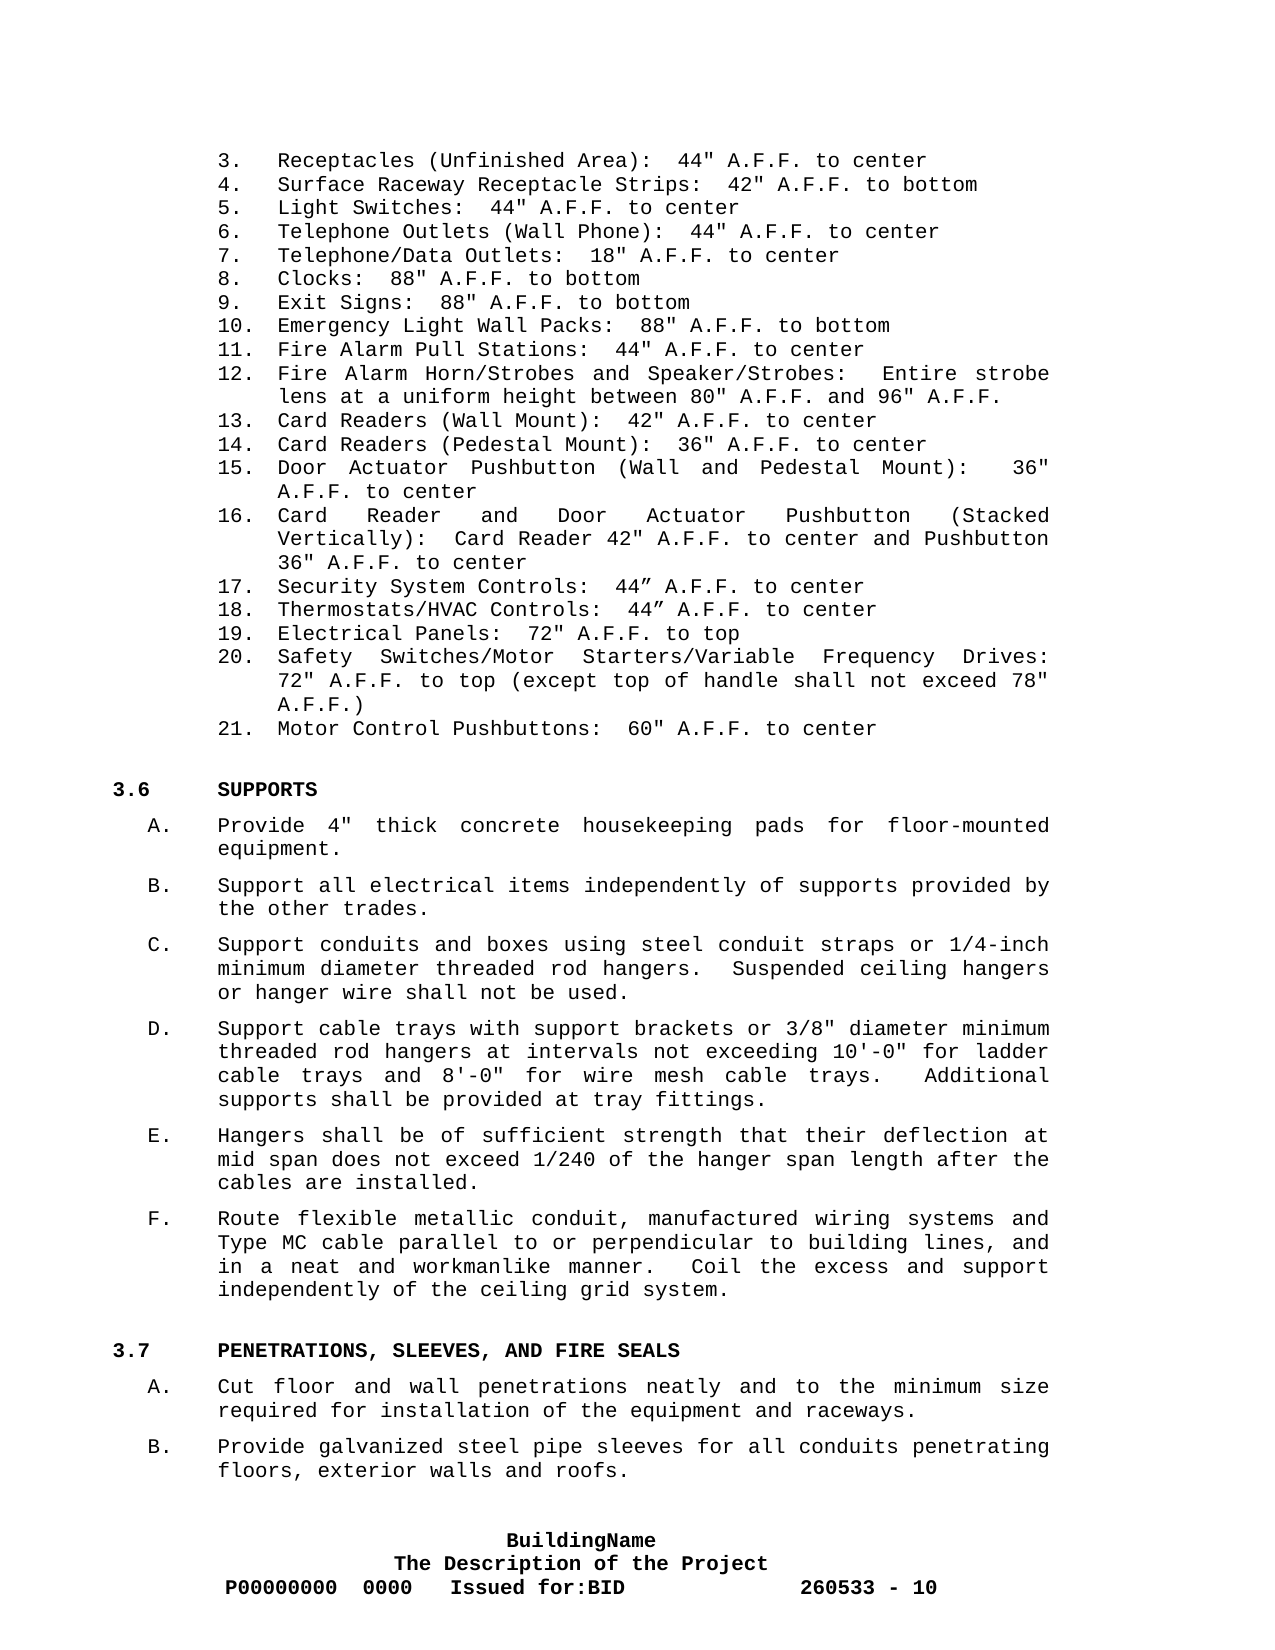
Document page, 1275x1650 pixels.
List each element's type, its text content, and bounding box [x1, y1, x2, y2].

text Emergency Light Wall Packs: 88" A.F.F. to bottom [217, 316, 1050, 339]
text Security System Controls: 44” A.F.F. to center [217, 576, 1050, 599]
text Telephone/Data Outlets: 18" A.F.F. to center [217, 244, 1050, 268]
text Fire Alarm Horn/Strobes and Speaker/Strobes: Entire strobe lens at a uniform height between 80" A.F.F. and 96" A.F.F. [217, 363, 1050, 410]
text Fire Alarm Pull Stations: 44" A.F.F. to center [217, 339, 1050, 363]
text PENETRATIONS, Sleeves, AND FIRE SEALS [112, 1340, 1050, 1364]
text Hangers shall be of sufficient strength that their deflection at mid span does not exceed 1/240 of the hanger span length after the cables are installed. [172, 1125, 1050, 1196]
text Clocks: 88" A.F.F. to bottom [217, 268, 1050, 292]
text Cut floor and wall penetrations neatly and to the minimum size required for installation of the equipment and raceways. [172, 1377, 1050, 1424]
text Motor Control Pushbuttons: 60" A.F.F. to center [217, 717, 1050, 741]
text Provide 4" thick concrete housekeeping pads for floor-mounted equipment. [172, 815, 1050, 862]
text Provide galvanized steel pipe sleeves for all conduits penetrating floors, exterior walls and roofs. [172, 1436, 1050, 1484]
text Support all electrical items independently of supports provided by the other trades. [172, 874, 1050, 922]
text Surface Raceway Receptacle Strips: 42" A.F.F. to bottom [217, 174, 1050, 197]
text Supports [112, 779, 1050, 802]
text Card Readers (Pedestal Mount): 36" A.F.F. to center [217, 434, 1050, 457]
text Support conduits and boxes using steel conduit straps or 1/4-inch minimum diameter threaded rod hangers. Suspended ceiling hangers or hanger wire shall not be used. [172, 934, 1050, 1005]
text Light Switches: 44" A.F.F. to center [217, 197, 1050, 221]
text Support cable trays with support brackets or 3/8" diameter minimum threaded rod hangers at intervals not exceeding 10'-0" for ladder cable trays and 8'-0" for wire mesh cable trays. Additional supports shall be provided at tray fittings. [172, 1018, 1050, 1112]
text Card Reader and Door Actuator Pushbutton (Stacked Vertically): Card Reader 42" A.F.F. to center and Pushbutton 36" A.F.F. to center [217, 505, 1050, 576]
text Door Actuator Pushbutton (Wall and Pedestal Mount): 36" A.F.F. to center [217, 457, 1050, 505]
text Route flexible metallic conduit, manufactured wiring systems and Type MC cable parallel to or perpendicular to building lines, and in a neat and workmanlike manner. Coil the excess and support independently of the ceiling grid system. [172, 1208, 1050, 1303]
text Safety Switches/Motor Starters/Variable Frequency Drives: 72" A.F.F. to top (except top of handle shall not exceed 78" A.F.F.) [217, 647, 1050, 717]
text Receptacles (Unfinished Area): 44" A.F.F. to center [217, 150, 1050, 174]
text Exit Signs: 88" A.F.F. to bottom [217, 292, 1050, 316]
text Card Readers (Wall Mount): 42" A.F.F. to center [217, 410, 1050, 434]
text Thermostats/HVAC Controls: 44” A.F.F. to center [217, 599, 1050, 623]
text Telephone Outlets (Wall Phone): 44" A.F.F. to center [217, 221, 1050, 244]
text Electrical Panels: 72" A.F.F. to top [217, 623, 1050, 647]
